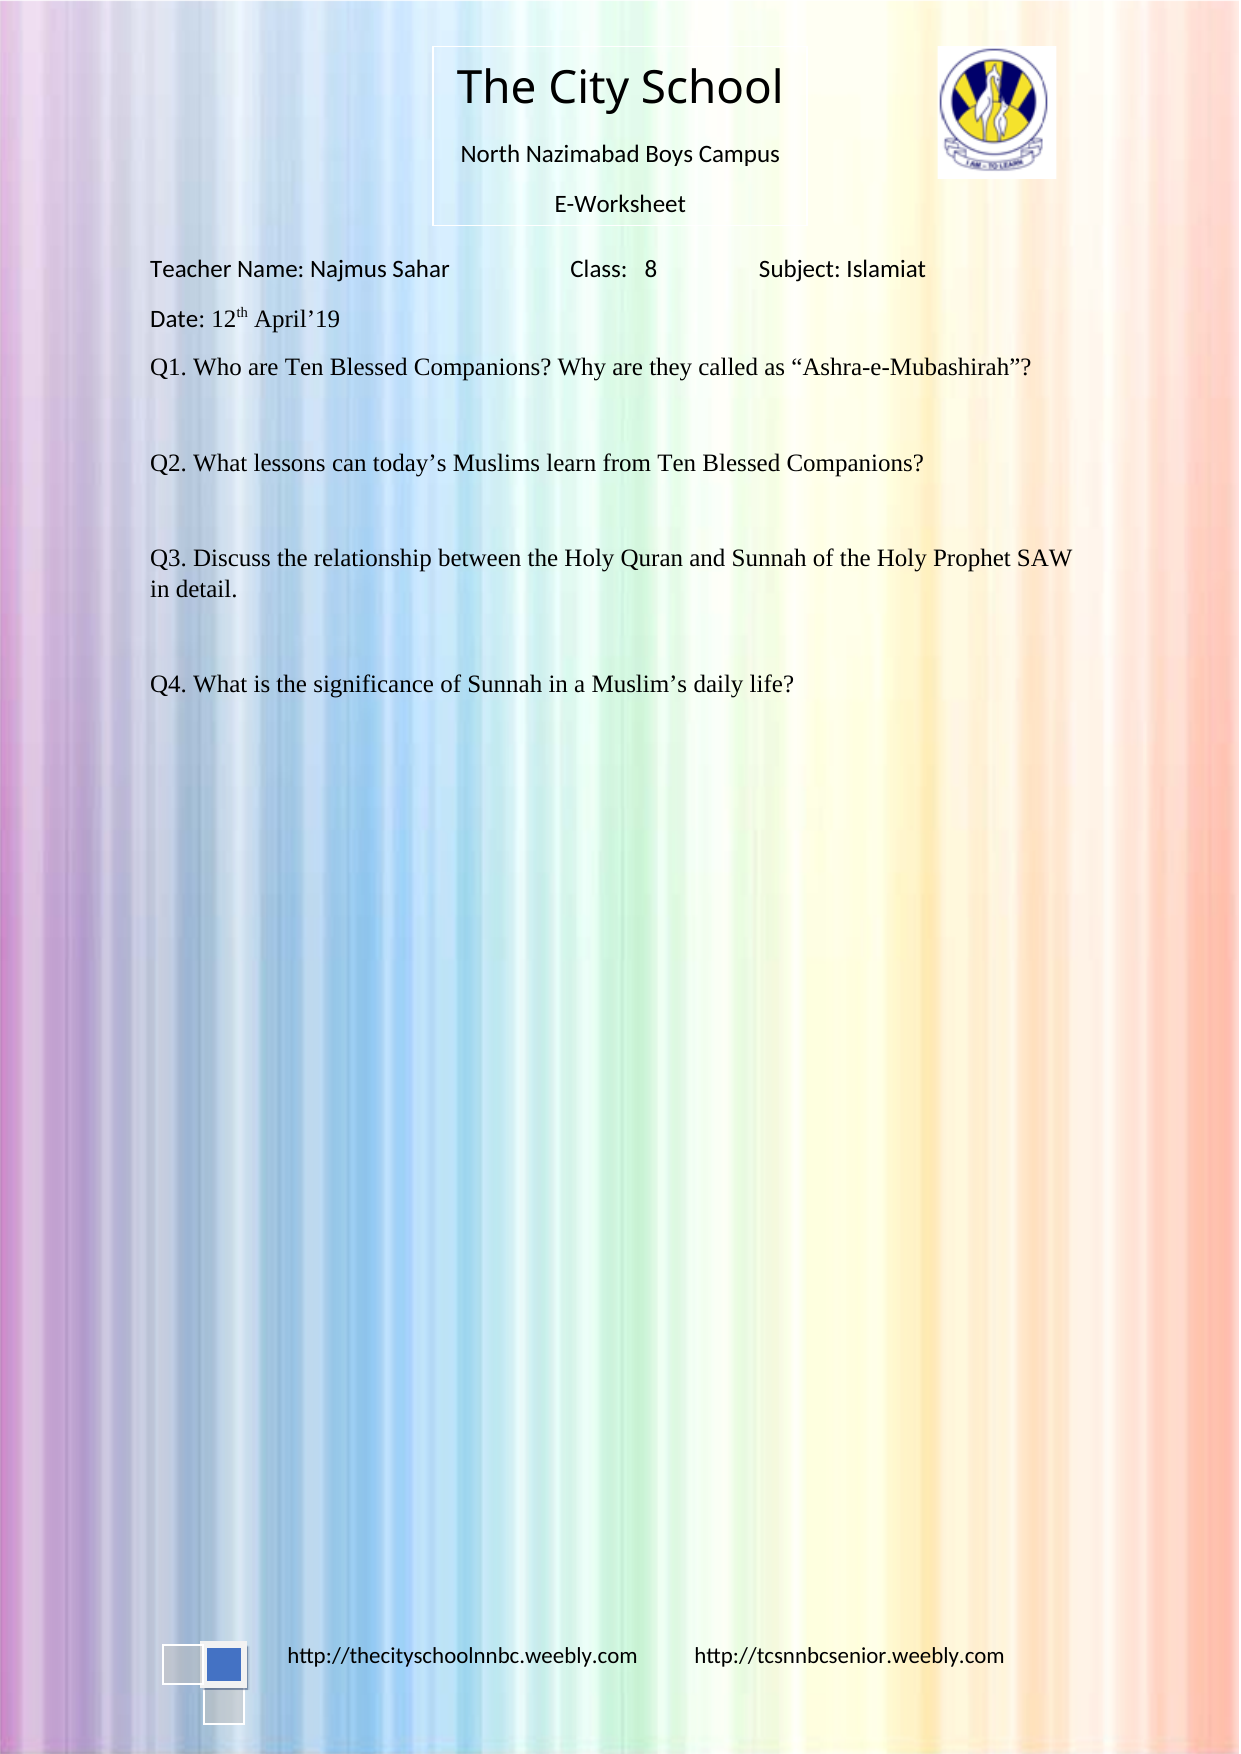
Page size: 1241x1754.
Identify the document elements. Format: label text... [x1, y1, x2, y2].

text Q3. Discuss the relationship between the Holy Quran and Sunnah of the Holy Prophet SAW in detail. [150, 543, 1090, 603]
picture [0, 0, 1239, 1754]
text Q4. What is the significance of Sunnah in a Muslim’s daily life? [150, 669, 1090, 698]
text Date: 12th April’19 [150, 303, 1090, 333]
text Q2. What lessons can today’s Muslims learn from Ten Blessed Companions? [150, 448, 1090, 476]
text Teacher Name: Najmus Sahar Class: 8 Subject: Islamiat [150, 253, 1090, 284]
text Q1. Who are Ten Blessed Companions? Why are they called as “Ashra-e-Mubashirah”? [150, 352, 1090, 381]
